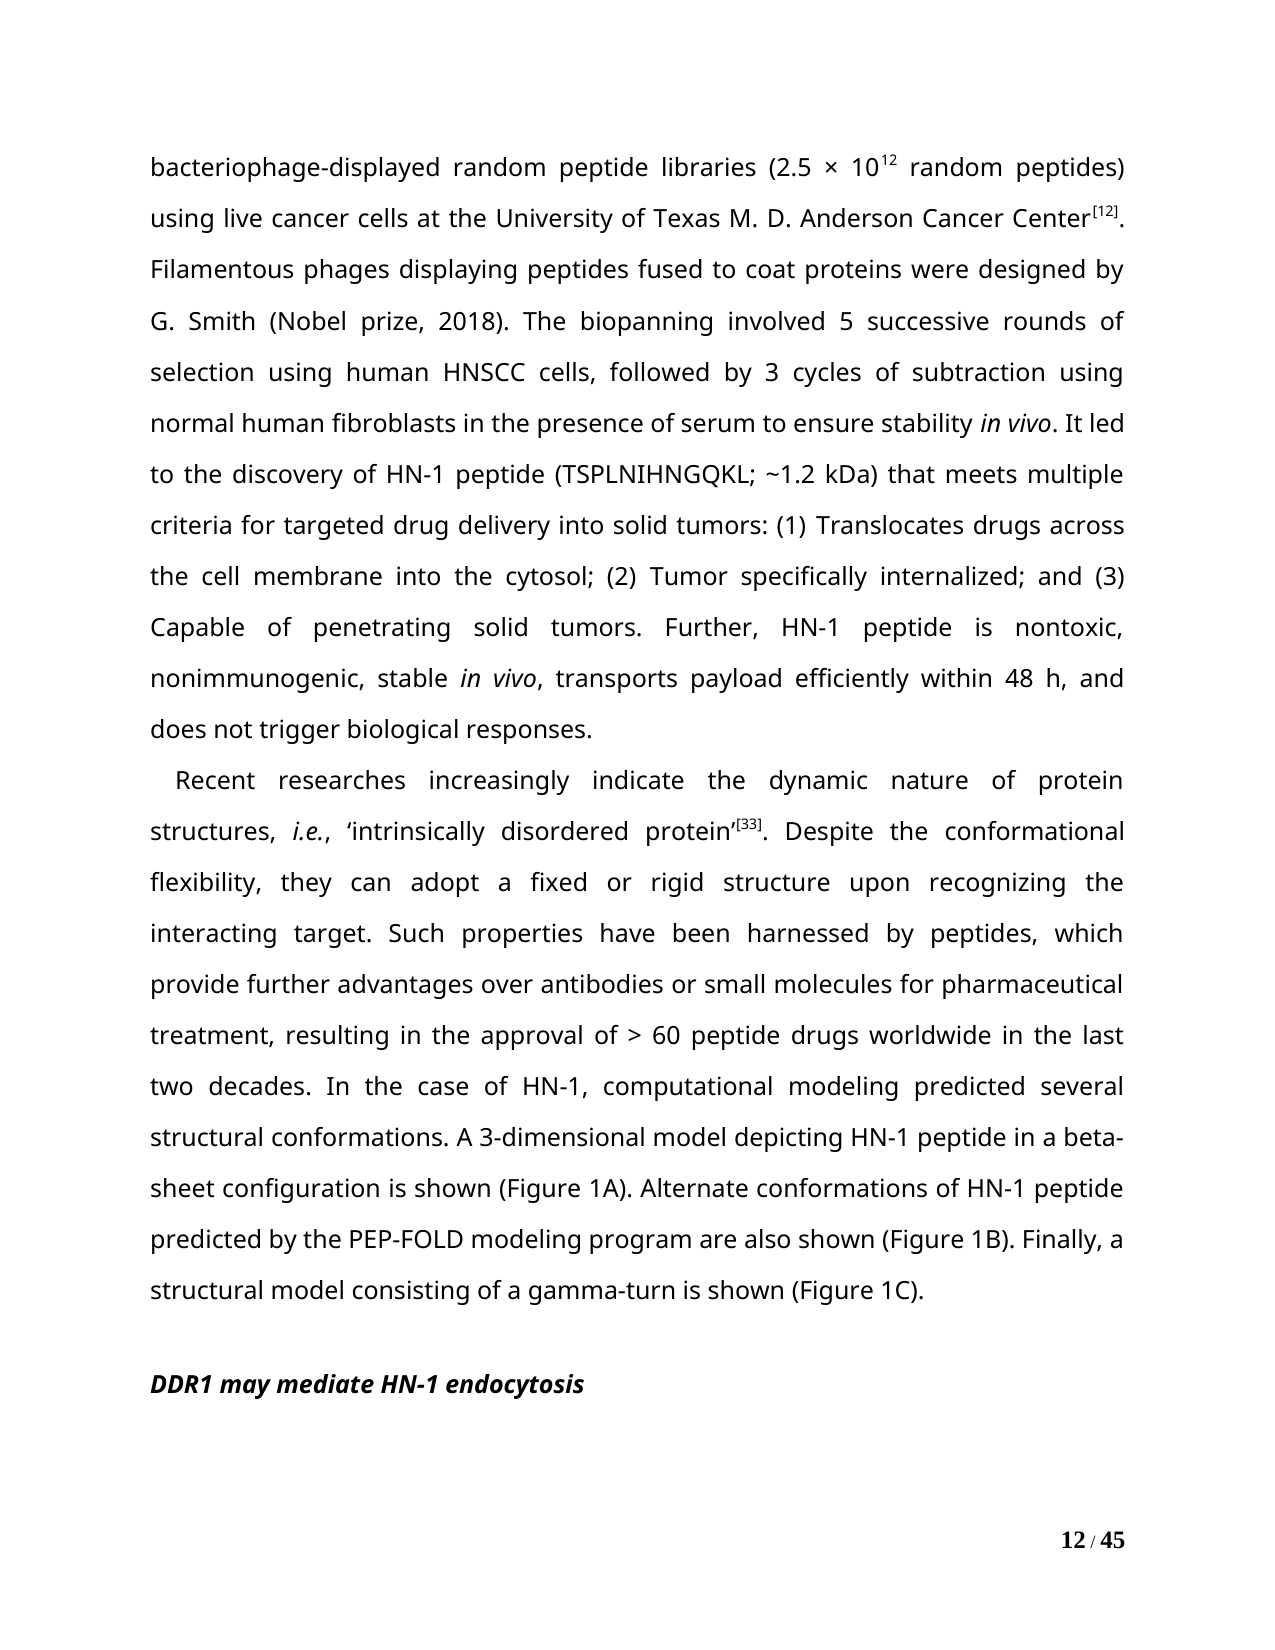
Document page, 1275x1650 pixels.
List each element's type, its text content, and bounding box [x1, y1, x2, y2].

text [150, 150, 1125, 746]
text Recent researches increasingly indicate the dynamic nature of protein structures, i.e., ‘intrinsically disordered protein’[33]. Despite the conformational flexibility, they can adopt a fixed or rigid structure upon recognizing the interacting target. Such properties have been harnessed by peptides, which provide further advantages over antibodies or small molecules for pharmaceutical treatment, resulting in the approval of > 60 peptide drugs worldwide in the last two decades. In the case of HN-1, computational modeling predicted several structural conformations. A 3-dimensional model depicting HN-1 peptide in a beta-sheet configuration is shown (Figure 1A). Alternate conformations of HN-1 peptide predicted by the PEP-FOLD modeling program are also shown (Figure 1B). Finally, a structural model consisting of a gamma-turn is shown (Figure 1C). [150, 762, 1125, 1307]
text DDR1 may mediate HN-1 endocytosis [150, 1367, 1125, 1401]
